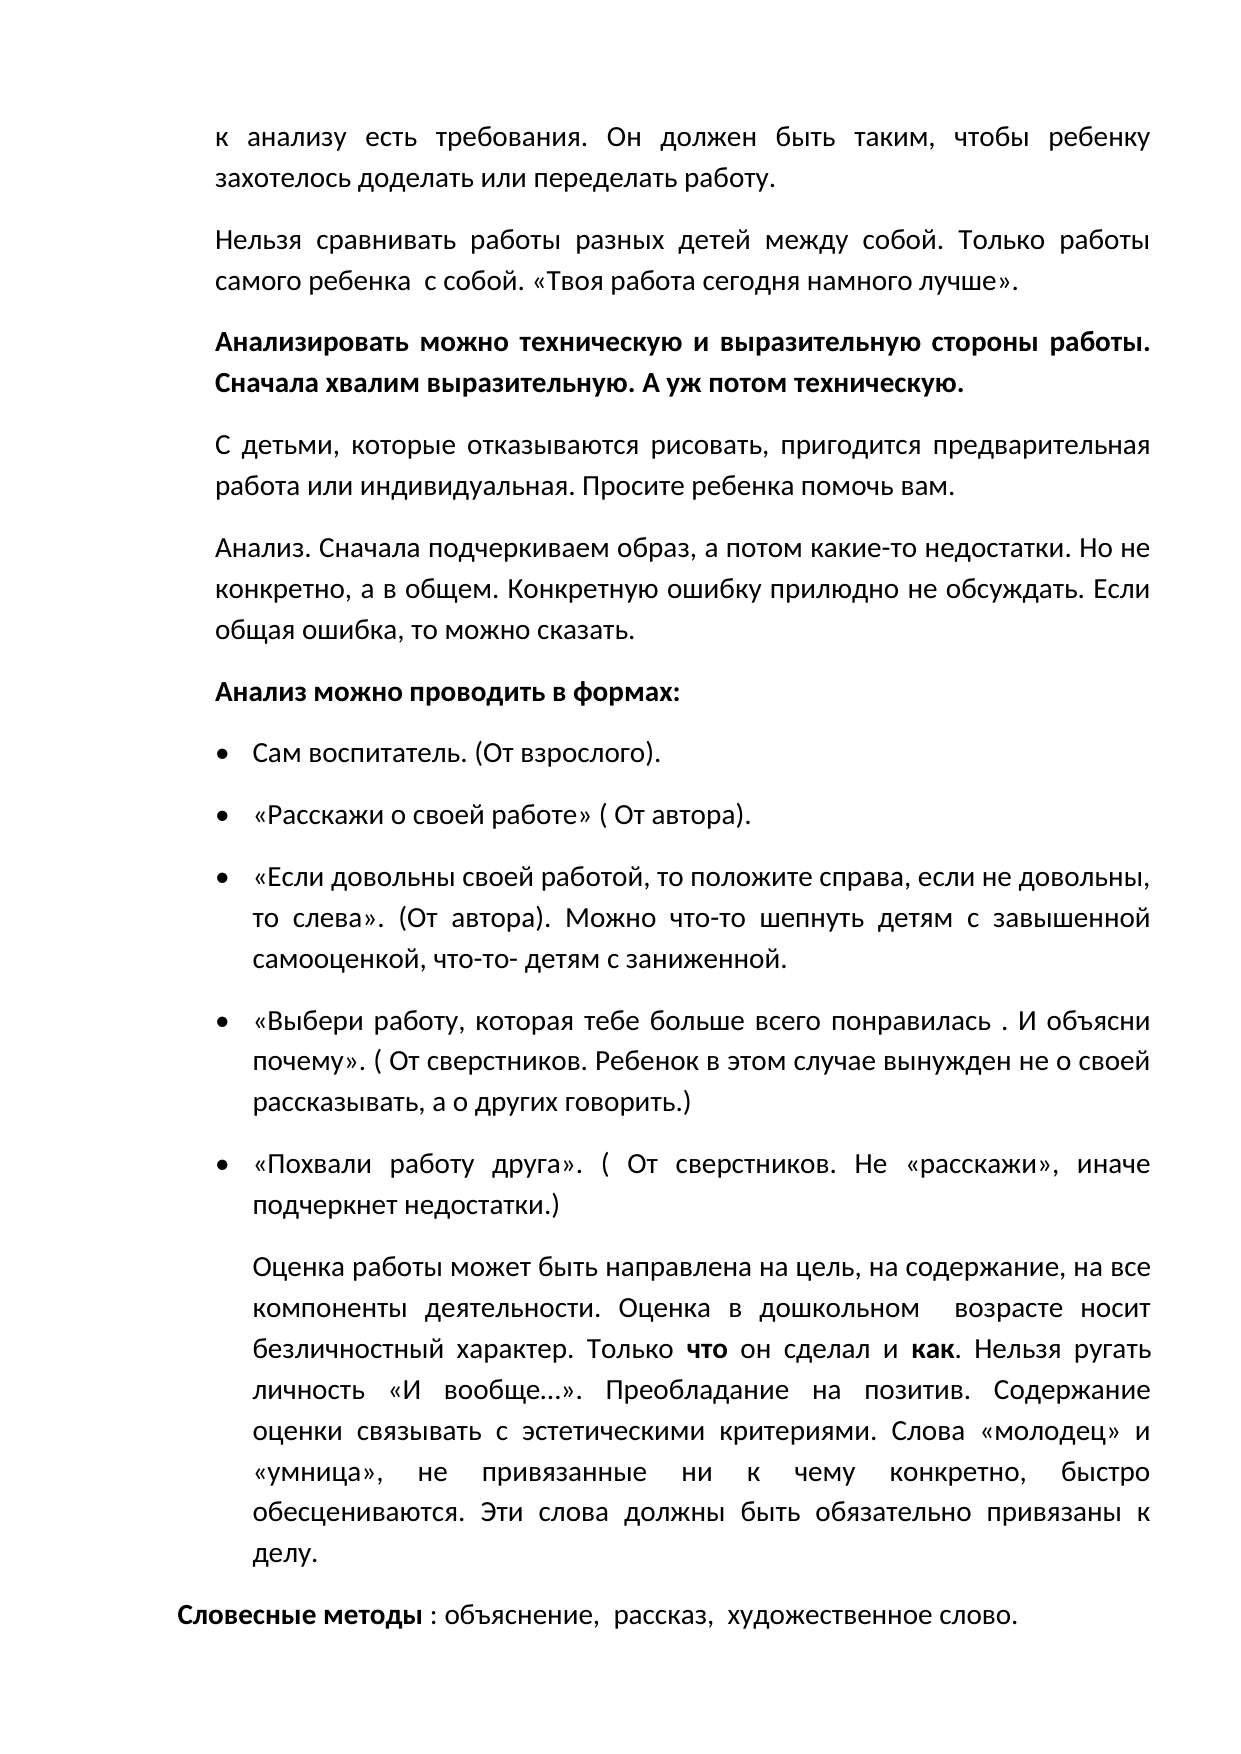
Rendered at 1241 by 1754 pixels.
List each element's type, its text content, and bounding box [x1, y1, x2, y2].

list «Выбери работу, которая тебе больше всего понравилась . И объясни почему». ( От сверстников. Ребенок в этом случае вынужден не о своей рассказывать, а о других говорить.) [215, 1002, 1152, 1119]
text С детьми, которые отказываются рисовать, пригодится предварительная работа или индивидуальная. Просите ребенка помочь вам. [215, 426, 1152, 503]
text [215, 118, 1152, 195]
list «Расскажи о своей работе» ( От автора). [215, 796, 1152, 832]
text Нельзя сравнивать работы разных детей между собой. Только работы самого ребенка с собой. «Твоя работа сегодня намного лучше». [215, 221, 1152, 297]
text Оценка работы может быть направлена на цель, на содержание, на все компоненты деятельности. Оценка в дошкольном возрасте носит безличностный характер. Только что он сделал и как. Нельзя ругать личность «И вообще…». Преобладание на позитив. Содержание оценки связывать с эстетическими критериями. Слова «молодец» и «умница», не привязанные ни к чему конкретно, быстро обесцениваются. Эти слова должны быть обязательно привязаны к делу. [252, 1248, 1152, 1570]
text Анализ можно проводить в формах: [215, 673, 1152, 708]
text Анализировать можно техническую и выразительную стороны работы. Сначала хвалим выразительную. А уж потом техническую. [215, 323, 1152, 400]
list «Если довольны своей работой, то положите справа, если не довольны, то слева». (От автора). Можно что-то шепнуть детям с завышенной самооценкой, что-то- детям с заниженной. [215, 858, 1152, 975]
list Сам воспитатель. (От взрослого). [215, 734, 1152, 770]
list «Похвали работу друга». ( От сверстников. Не «расскажи», иначе подчеркнет недостатки.) [215, 1145, 1152, 1222]
text Анализ. Сначала подчеркиваем образ, а потом какие-то недостатки. Но не конкретно, а в общем. Конкретную ошибку прилюдно не обсуждать. Если общая ошибка, то можно сказать. [215, 529, 1152, 646]
text Словесные методы : объяснение, рассказ, художественное слово. [177, 1596, 1152, 1632]
